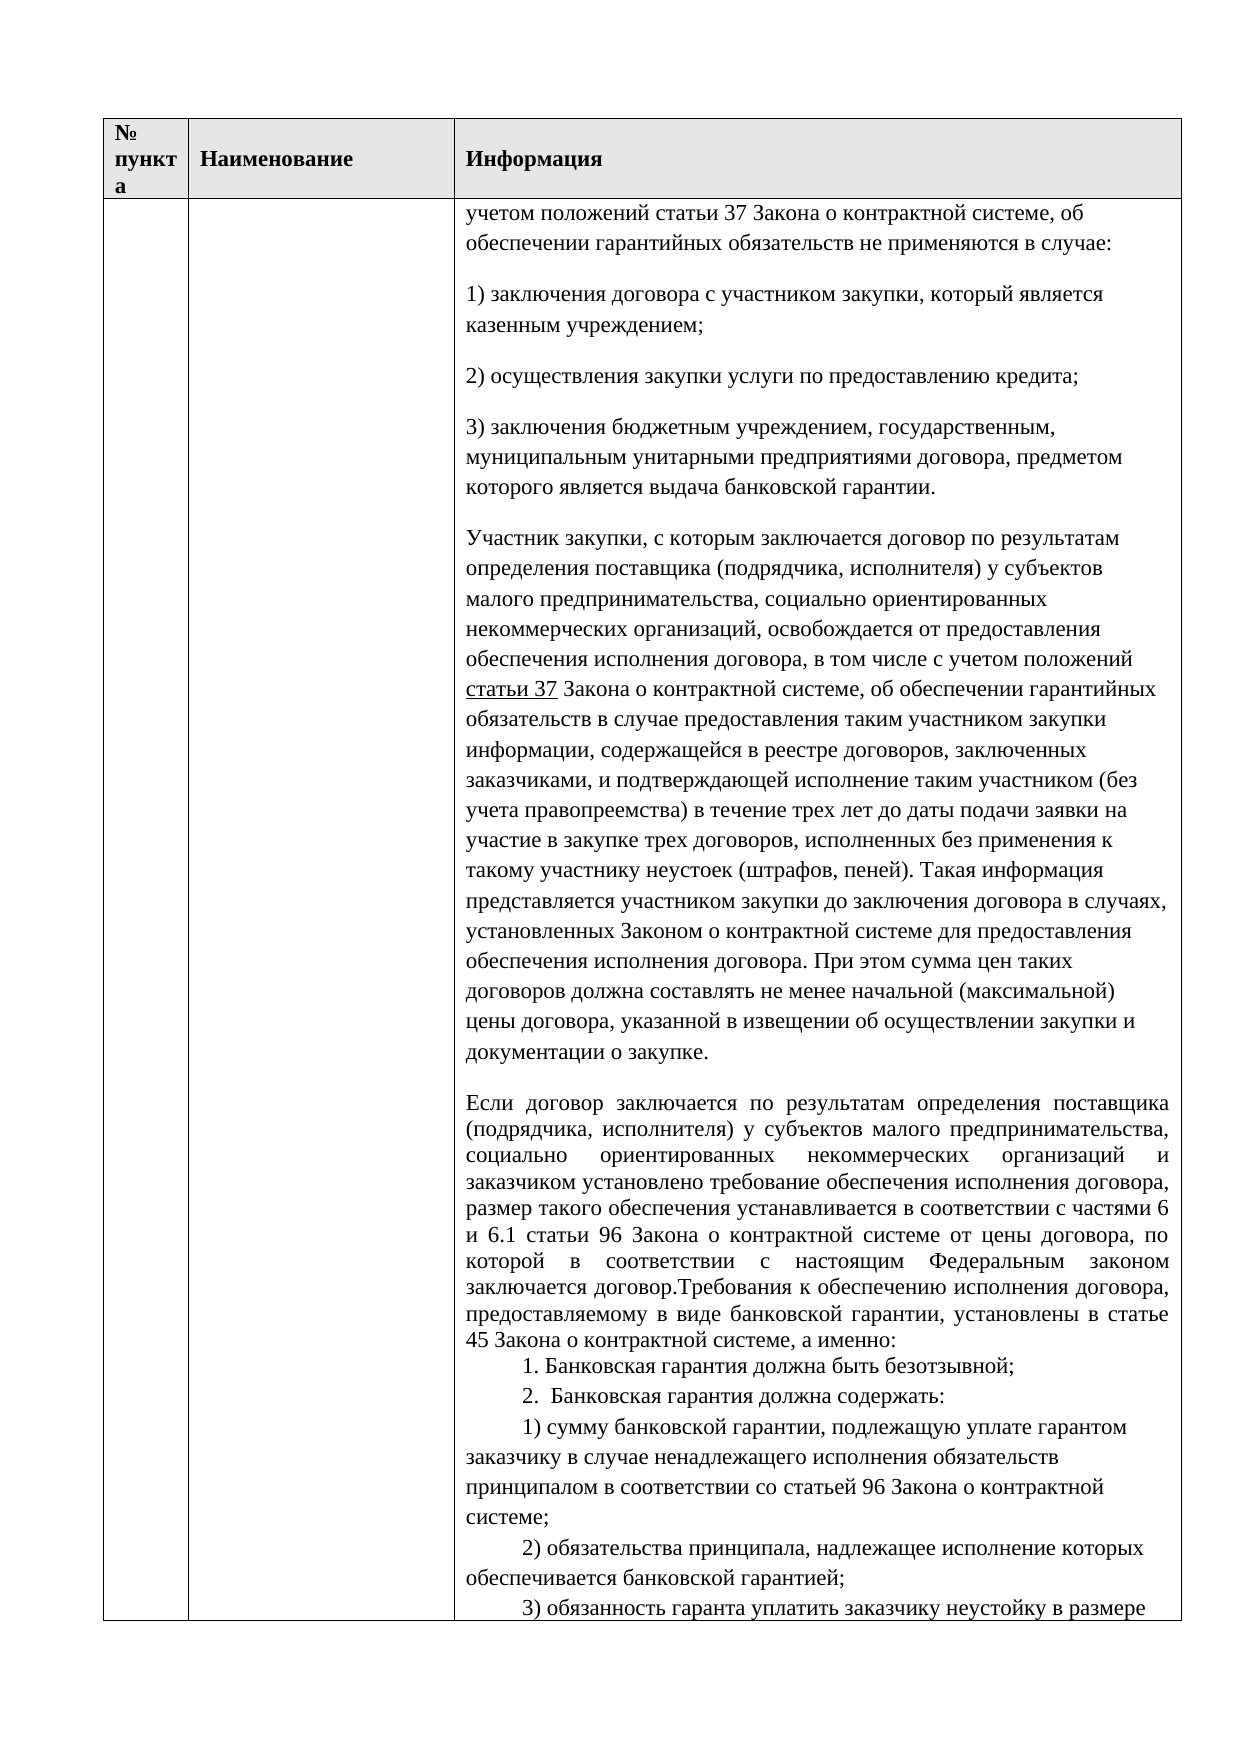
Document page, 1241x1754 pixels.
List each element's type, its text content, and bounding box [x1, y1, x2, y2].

table_header Наименование [189, 119, 454, 198]
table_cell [189, 199, 454, 1620]
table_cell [455, 199, 1181, 1620]
table_cell [104, 199, 188, 1620]
table_header Информация [455, 119, 1181, 198]
table_header № пункта [104, 119, 188, 198]
